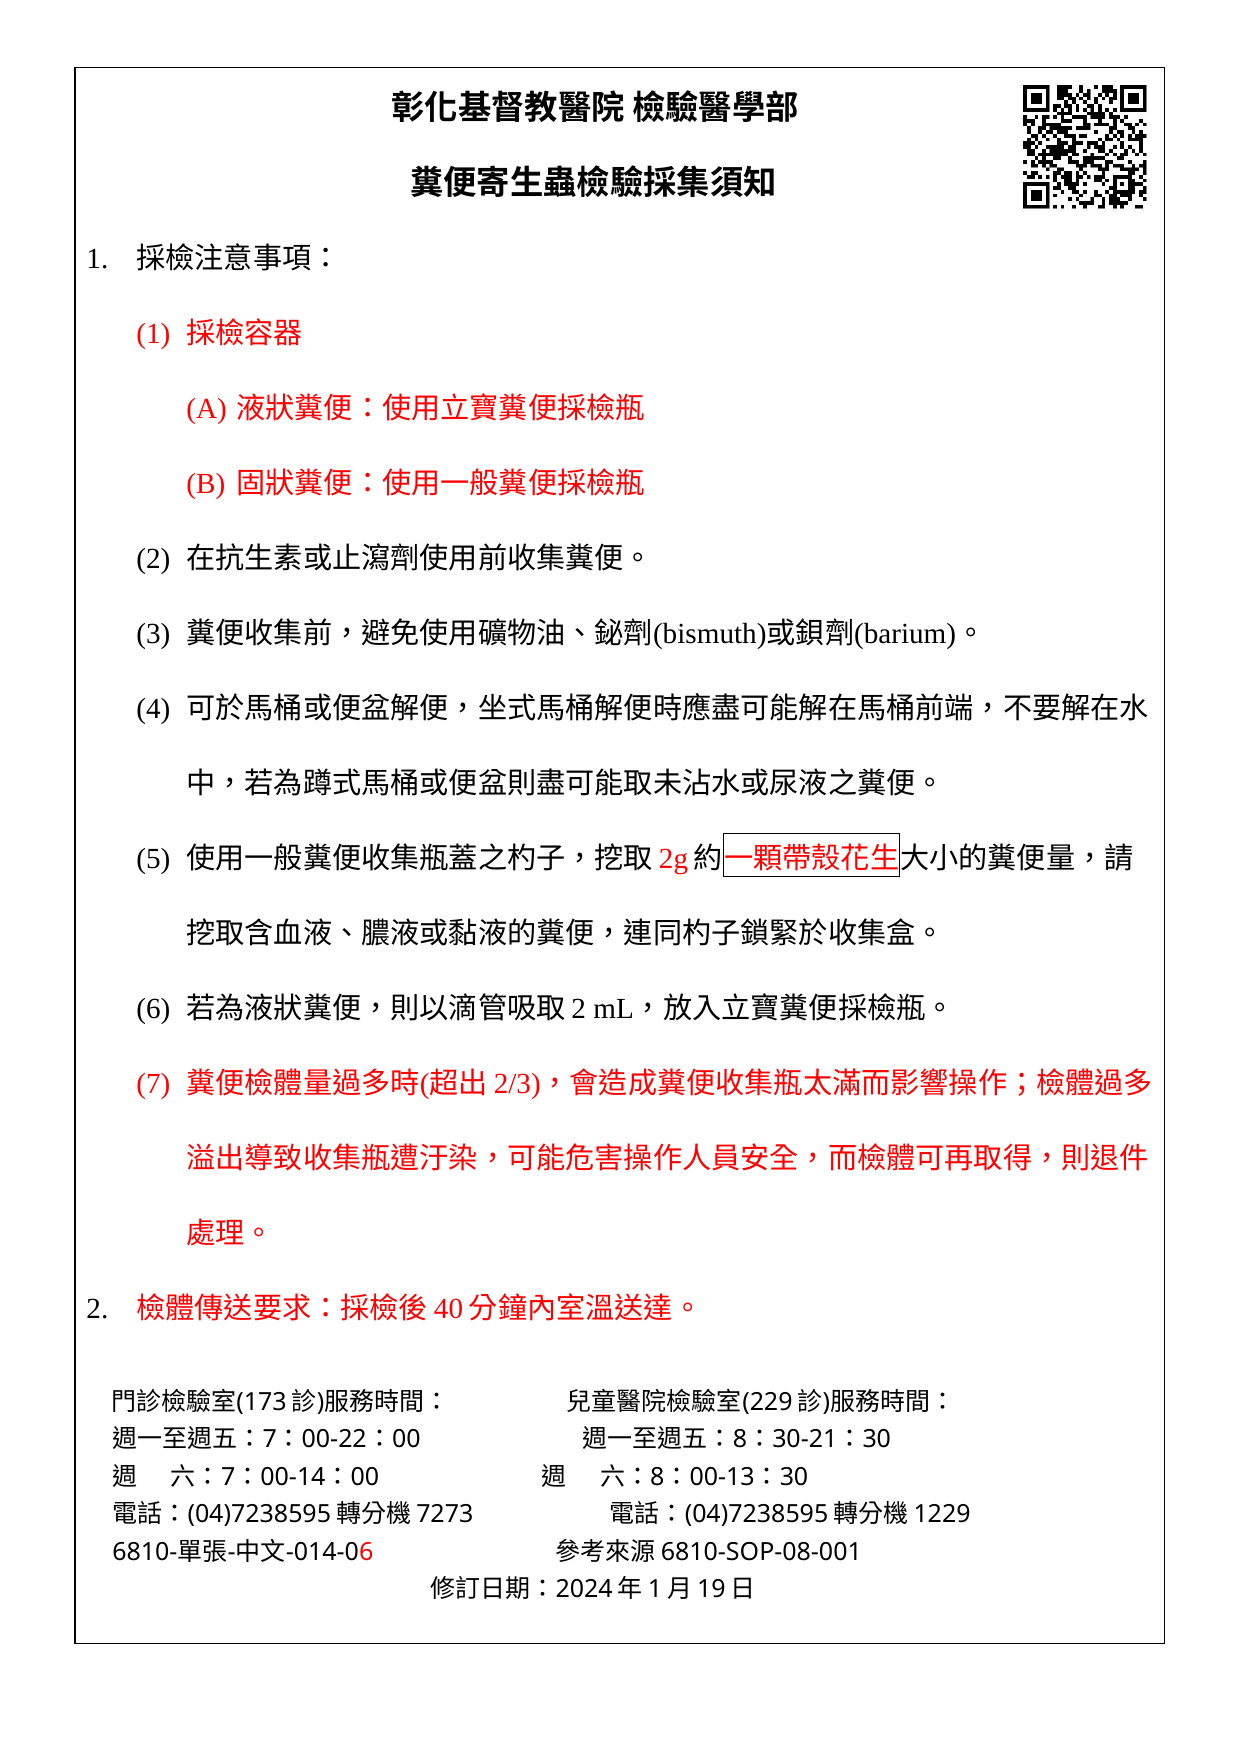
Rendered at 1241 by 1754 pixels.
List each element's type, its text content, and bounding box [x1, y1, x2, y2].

table_header 彰化基督教醫院 檢驗醫學部 糞便寄生蟲檢驗採集須知 採檢注意事項： 採檢容器 液狀糞便：使用立寶糞便採檢瓶 固狀糞便：使用一般糞便採檢瓶 在抗生素或止瀉劑使用前收集糞便。 糞便收集前，避免使用礦物油、鉍劑(bismuth)或鋇劑(barium)。 可於馬桶或便盆解便，坐式馬桶解便時應盡可能解在馬桶前端，不要解在水中，若為蹲式馬桶或便盆則盡可能取未沾水或尿液之糞便。 使用一般糞便收集瓶蓋之杓子，挖取2g約一顆帶殼花生大小的糞便量，請挖取含血液、膿液或黏液的糞便，連同杓子鎖緊於收集盒。 若為液狀糞便，則以滴管吸取2 mL，放入立寶糞便採檢瓶。 糞便檢體量過多時(超出2/3)，會造成糞便收集瓶太滿而影響操作；檢體過多溢出導致收集瓶遭汙染，可能危害操作人員安全，而檢體可再取得，則退件處理。 檢體傳送要求：採檢後40分鐘內室溫送達。 門診檢驗室(173診)服務時間： 兒童醫院檢驗室(229診)服務時間： 週一至週五：7：00-22：00 週一至週五：8：30-21：30 週 六：7：00-14：00 週 六：8：00-13：30 電話：(04)7238595轉分機7273 電話：(04)7238595轉分機1229 6810-單張-中文-014-06 參考來源 6810-SOP-08-001 修訂日期：2024年1月19日 [76, 68, 1164, 1643]
picture [1008, 71, 1160, 222]
